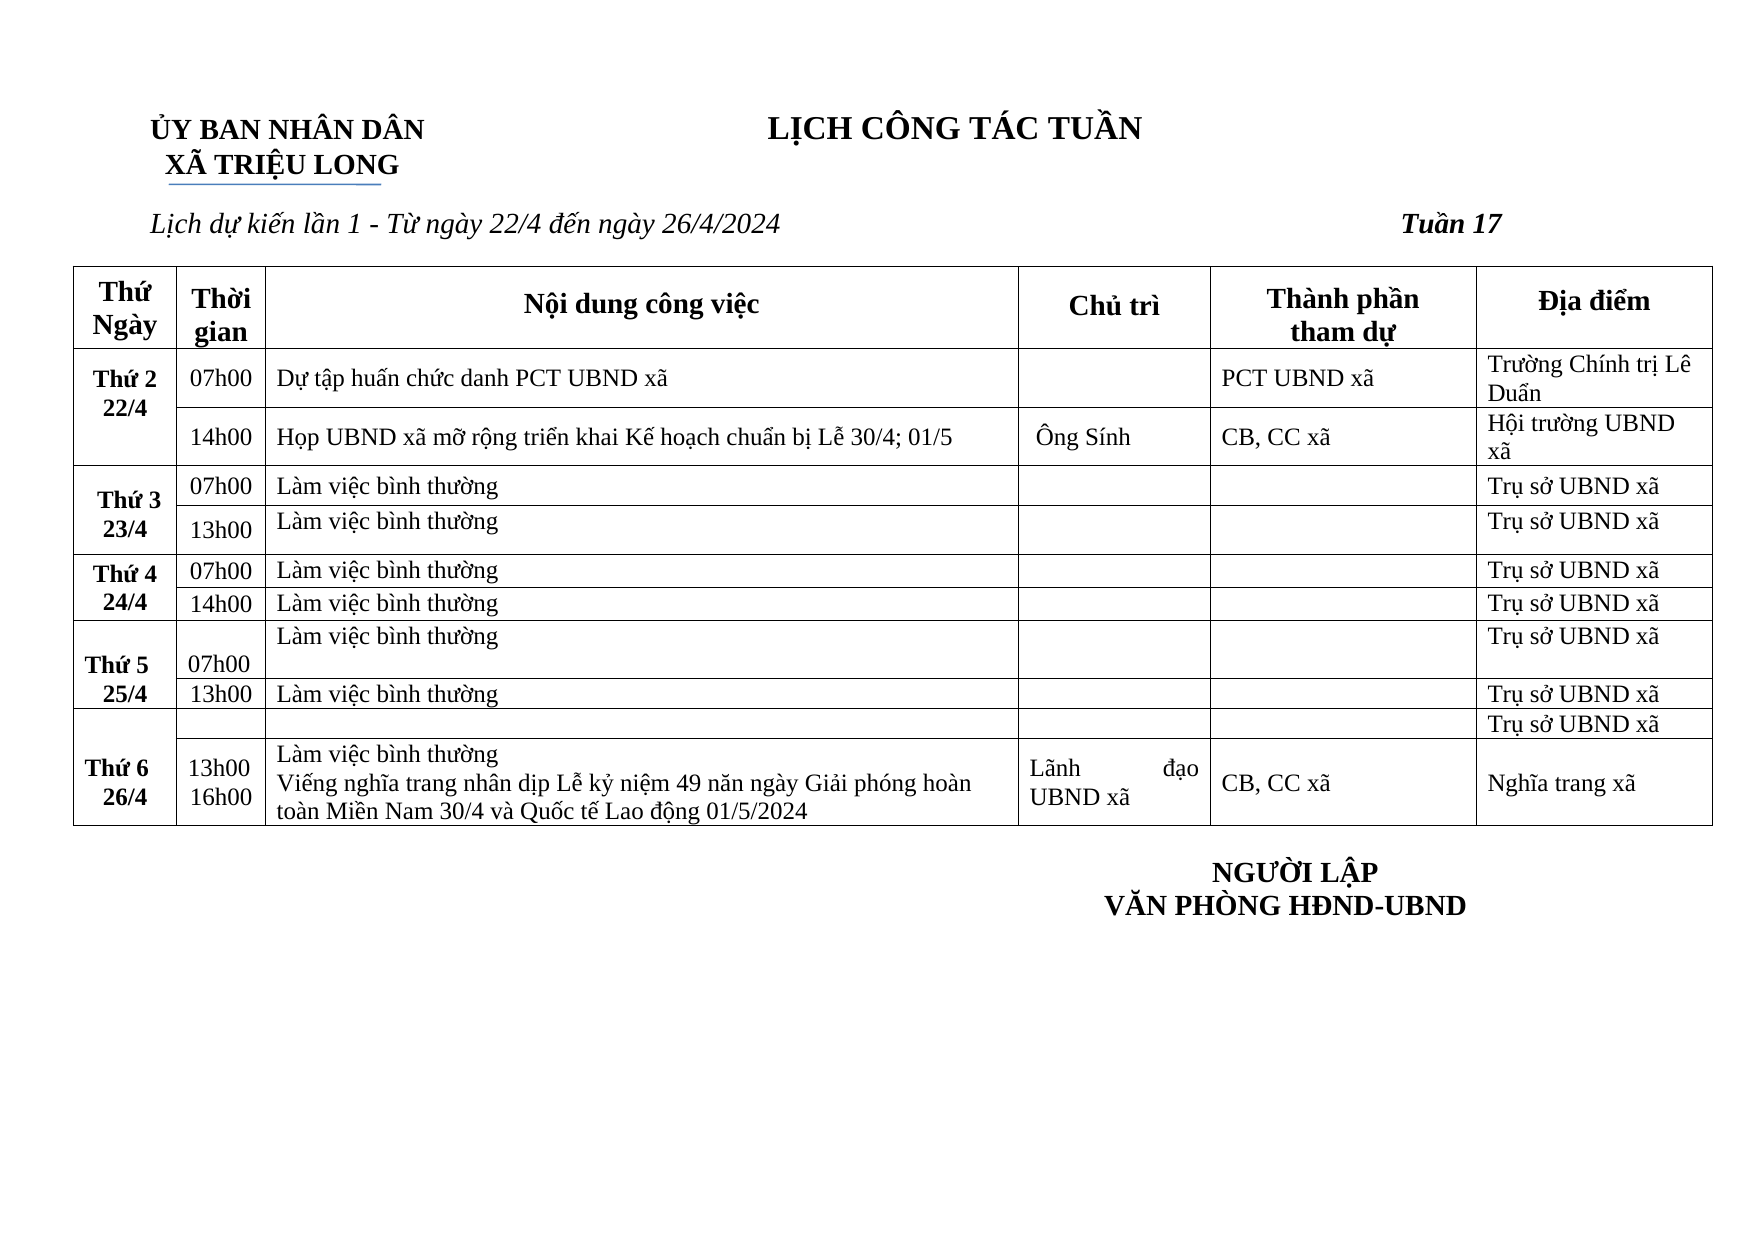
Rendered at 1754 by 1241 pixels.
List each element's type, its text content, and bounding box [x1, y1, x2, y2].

table_cell Làm việc bình thường [266, 466, 1018, 505]
table_cell Nghĩa trang xã [1477, 739, 1712, 825]
table_cell Trụ sở UBND xã [1477, 588, 1712, 620]
table_cell CB, CC xã [1211, 739, 1476, 825]
table_cell Thứ 2 22/4 [74, 349, 176, 465]
table_header Chủ trì [1019, 267, 1210, 348]
table_cell [1019, 506, 1210, 554]
table_cell [1211, 679, 1476, 708]
table_cell Lãnh đạo UBND xã [1019, 739, 1210, 825]
table_cell [1019, 555, 1210, 587]
table_cell [1019, 588, 1210, 620]
table_cell 07h00 [177, 466, 265, 505]
table_cell Trụ sở UBND xã [1477, 679, 1712, 708]
table_cell [1019, 679, 1210, 708]
table_cell [1211, 588, 1476, 620]
table_cell 13h00 [177, 506, 265, 554]
table_cell [1211, 621, 1476, 678]
text XÃ TRIỆU LONG [150, 147, 1604, 180]
table_cell 14h00 [177, 588, 265, 620]
table_cell [1019, 621, 1210, 678]
table_cell Làm việc bình thường [266, 555, 1018, 587]
table_header Thành phần tham dự [1211, 267, 1476, 348]
table_cell [1211, 555, 1476, 587]
table_cell Làm việc bình thường [266, 679, 1018, 708]
table_cell [177, 709, 265, 738]
table_cell 07h00 [177, 621, 265, 678]
table_cell 07h00 [177, 555, 265, 587]
table_cell Trụ sở UBND xã [1477, 621, 1712, 678]
table_cell 13h00 16h00 [177, 739, 265, 825]
table_cell Thứ 5 25/4 [74, 621, 176, 708]
table_cell Dự tập huấn chức danh PCT UBND xã [266, 349, 1018, 407]
table_header Nội dung công việc [266, 267, 1018, 348]
table_cell 14h00 [177, 408, 265, 465]
table_header Thứ Ngày [74, 267, 176, 348]
table_cell Làm việc bình thường [266, 506, 1018, 554]
table_cell Làm việc bình thường [266, 588, 1018, 620]
table_header Địa điểm [1477, 267, 1712, 348]
table_cell [1019, 709, 1210, 738]
table_cell [1211, 466, 1476, 505]
table_cell [1019, 466, 1210, 505]
table_cell Thứ 4 24/4 [74, 555, 176, 620]
table_cell Trường Chính trị Lê Duẩn [1477, 349, 1712, 407]
table_cell 07h00 [177, 349, 265, 407]
table_cell Trụ sở UBND xã [1477, 466, 1712, 505]
text VĂN PHÒNG HĐND-UBND [150, 888, 1604, 922]
table_header Thời gian [177, 267, 265, 348]
table_cell Thứ 3 23/4 [74, 466, 176, 554]
table_cell Hội trường UBND xã [1477, 408, 1712, 465]
text Lịch dự kiến lần 1 - Từ ngày 22/4 đến ngày 26/4/2024 Tuần 17 [150, 206, 1604, 240]
table_cell Trụ sở UBND xã [1477, 506, 1712, 554]
table_cell [266, 709, 1018, 738]
table_cell Trụ sở UBND xã [1477, 555, 1712, 587]
table_cell Ông Sính [1019, 408, 1210, 465]
text ỦY BAN NHÂN DÂN LỊCH CÔNG TÁC TUẦN [150, 108, 1604, 147]
table_cell CB, CC xã [1211, 408, 1476, 465]
table_cell PCT UBND xã [1211, 349, 1476, 407]
table_cell Họp UBND xã mỡ rộng triển khai Kế hoạch chuẩn bị Lễ 30/4; 01/5 [266, 408, 1018, 465]
table_cell Trụ sở UBND xã [1477, 709, 1712, 738]
table_cell Làm việc bình thường [266, 621, 1018, 678]
table_cell Làm việc bình thường Viếng nghĩa trang nhân dịp Lễ kỷ niệm 49 năn ngày Giải phóng hoàn toàn Miền Nam 30/4 và Quốc tế Lao động 01/5/2024 [266, 739, 1018, 825]
table_cell 13h00 [177, 679, 265, 708]
table_cell [1019, 349, 1210, 407]
table_cell [1211, 709, 1476, 738]
text NGƯỜI LẬP [525, 855, 1604, 888]
table_cell [1211, 506, 1476, 554]
table_cell Thứ 6 26/4 [74, 709, 176, 825]
